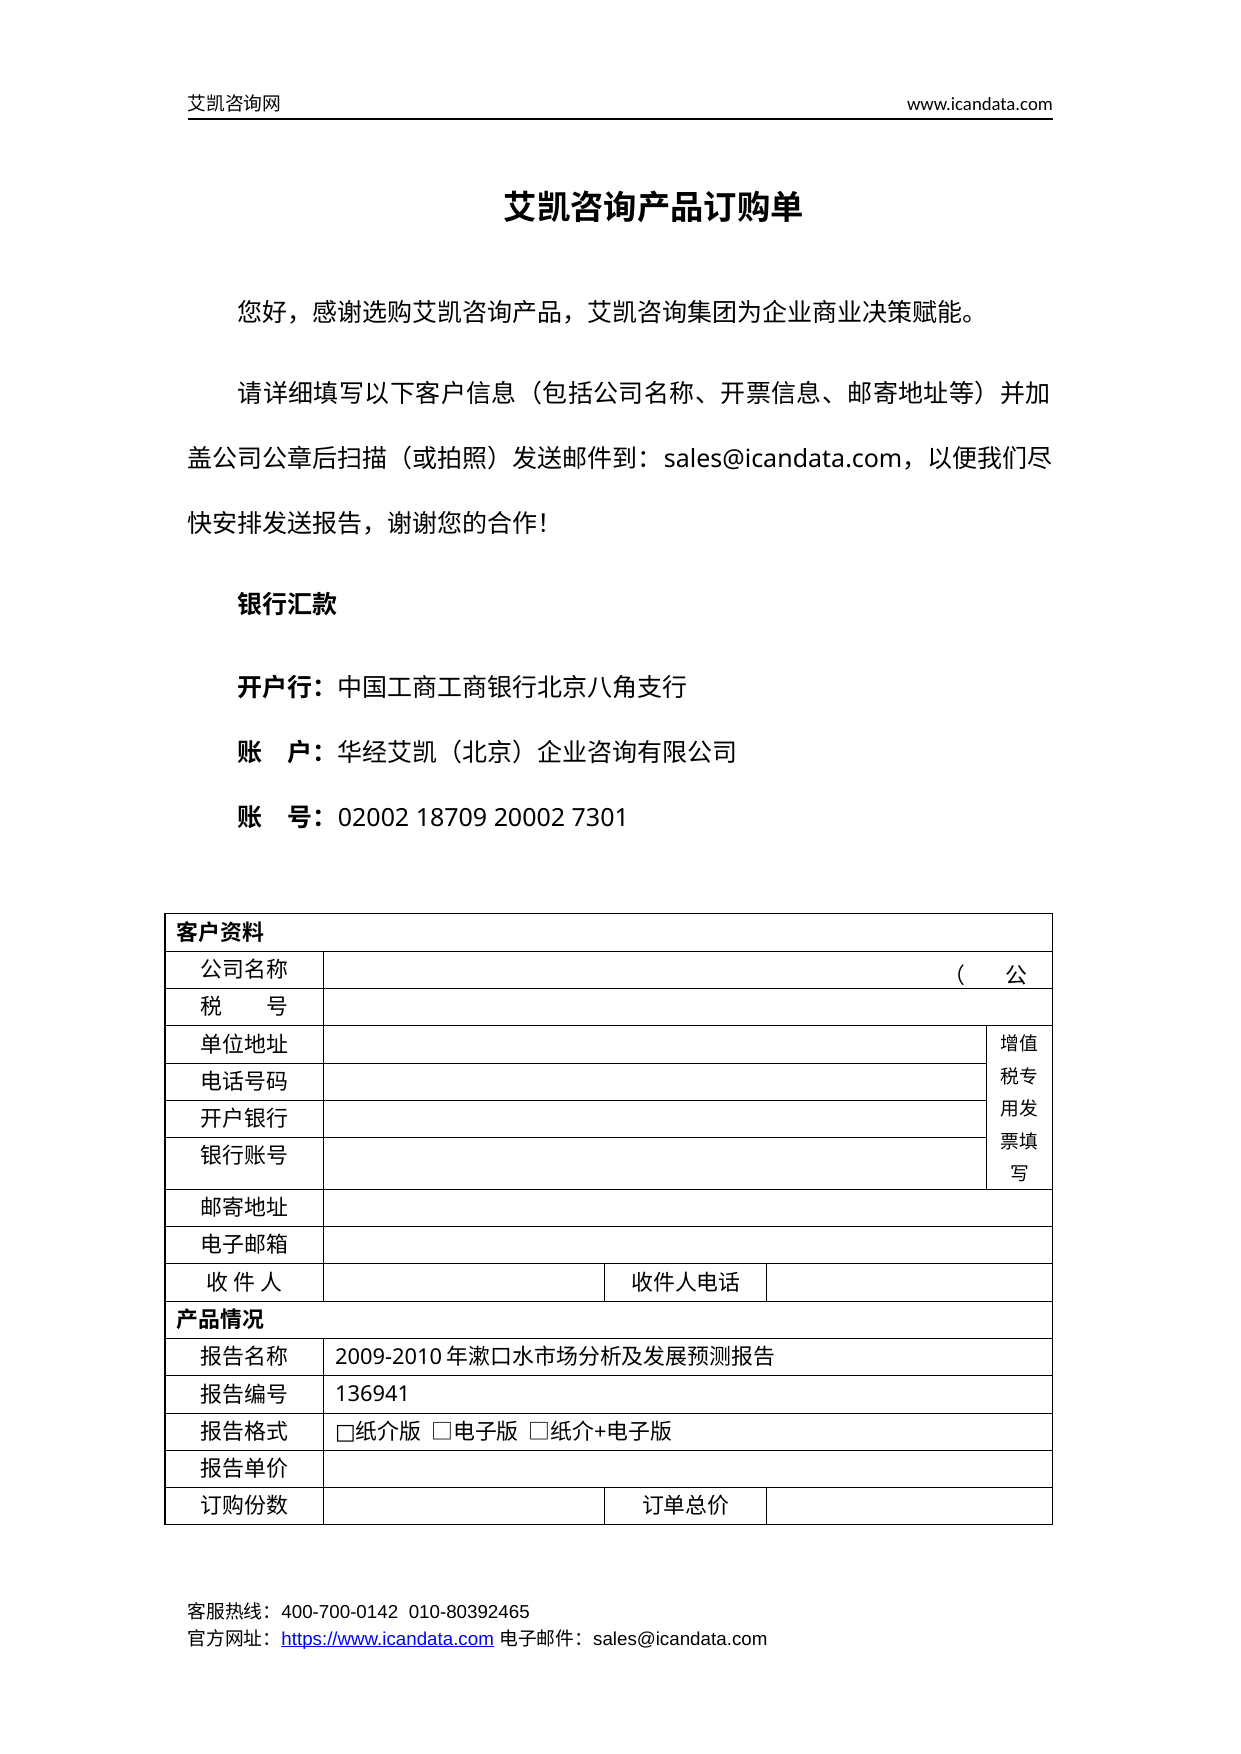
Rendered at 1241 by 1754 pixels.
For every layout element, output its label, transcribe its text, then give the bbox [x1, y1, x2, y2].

table_cell 开户银行 [166, 1101, 323, 1137]
table_cell 报告格式 [166, 1414, 323, 1450]
table_cell [324, 1488, 604, 1524]
text 艾凯咨询产品订购单 [187, 172, 1053, 237]
table_cell 电子邮箱 [166, 1227, 323, 1263]
table_cell [767, 1488, 1052, 1524]
table_cell 报告名称 [166, 1339, 323, 1375]
table_cell 增值税专用发票填写 [987, 1026, 1052, 1189]
table_cell □纸介版 □电子版 □纸介+电子版 [324, 1414, 1052, 1450]
table_header 客户资料 [166, 914, 1052, 951]
table_cell 报告单价 [166, 1451, 323, 1487]
text 账 号：02002 18709 20002 7301 [187, 783, 1053, 848]
table_cell [324, 1264, 604, 1301]
table_cell 136941 [324, 1376, 1052, 1412]
table_cell [324, 1064, 986, 1100]
table_cell 单位地址 [166, 1026, 323, 1062]
text 银行汇款 [187, 570, 1053, 635]
table_cell 收件人电话 [605, 1264, 766, 1301]
table_cell 电话号码 [166, 1064, 323, 1100]
table_cell [324, 1138, 986, 1189]
table_cell [767, 1264, 1052, 1301]
table_cell 报告编号 [166, 1376, 323, 1412]
table_cell 订单总价 [605, 1488, 766, 1524]
table_cell 公司名称 [166, 952, 323, 988]
table_cell [324, 1451, 1052, 1487]
text 开户行：中国工商工商银行北京八角支行 [187, 653, 1053, 718]
table_cell [324, 952, 1052, 988]
table_cell 邮寄地址 [166, 1190, 323, 1226]
table_cell [324, 1101, 986, 1137]
text 您好，感谢选购艾凯咨询产品，艾凯咨询集团为企业商业决策赋能。 [187, 278, 1053, 343]
table_cell 订购份数 [166, 1488, 323, 1524]
table_cell [324, 989, 1052, 1025]
table_cell 2009-2010年漱口水市场分析及发展预测报告 [324, 1339, 1052, 1375]
table_cell 收 件 人 [166, 1264, 323, 1301]
text 请详细填写以下客户信息（包括公司名称、开票信息、邮寄地址等）并加盖公司公章后扫描（或拍照）发送邮件到：sales@icandata.com，以便我们尽快安排发送报告，谢谢您的合作！ [187, 359, 1053, 554]
table_cell [324, 1026, 986, 1062]
text 账 户：华经艾凯（北京）企业咨询有限公司 [187, 718, 1053, 783]
table_cell [324, 1190, 1052, 1226]
table_cell 银行账号 [166, 1138, 323, 1189]
table_cell [324, 1227, 1052, 1263]
table_cell 税 号 [166, 989, 323, 1025]
table_cell 产品情况 [166, 1302, 1052, 1338]
